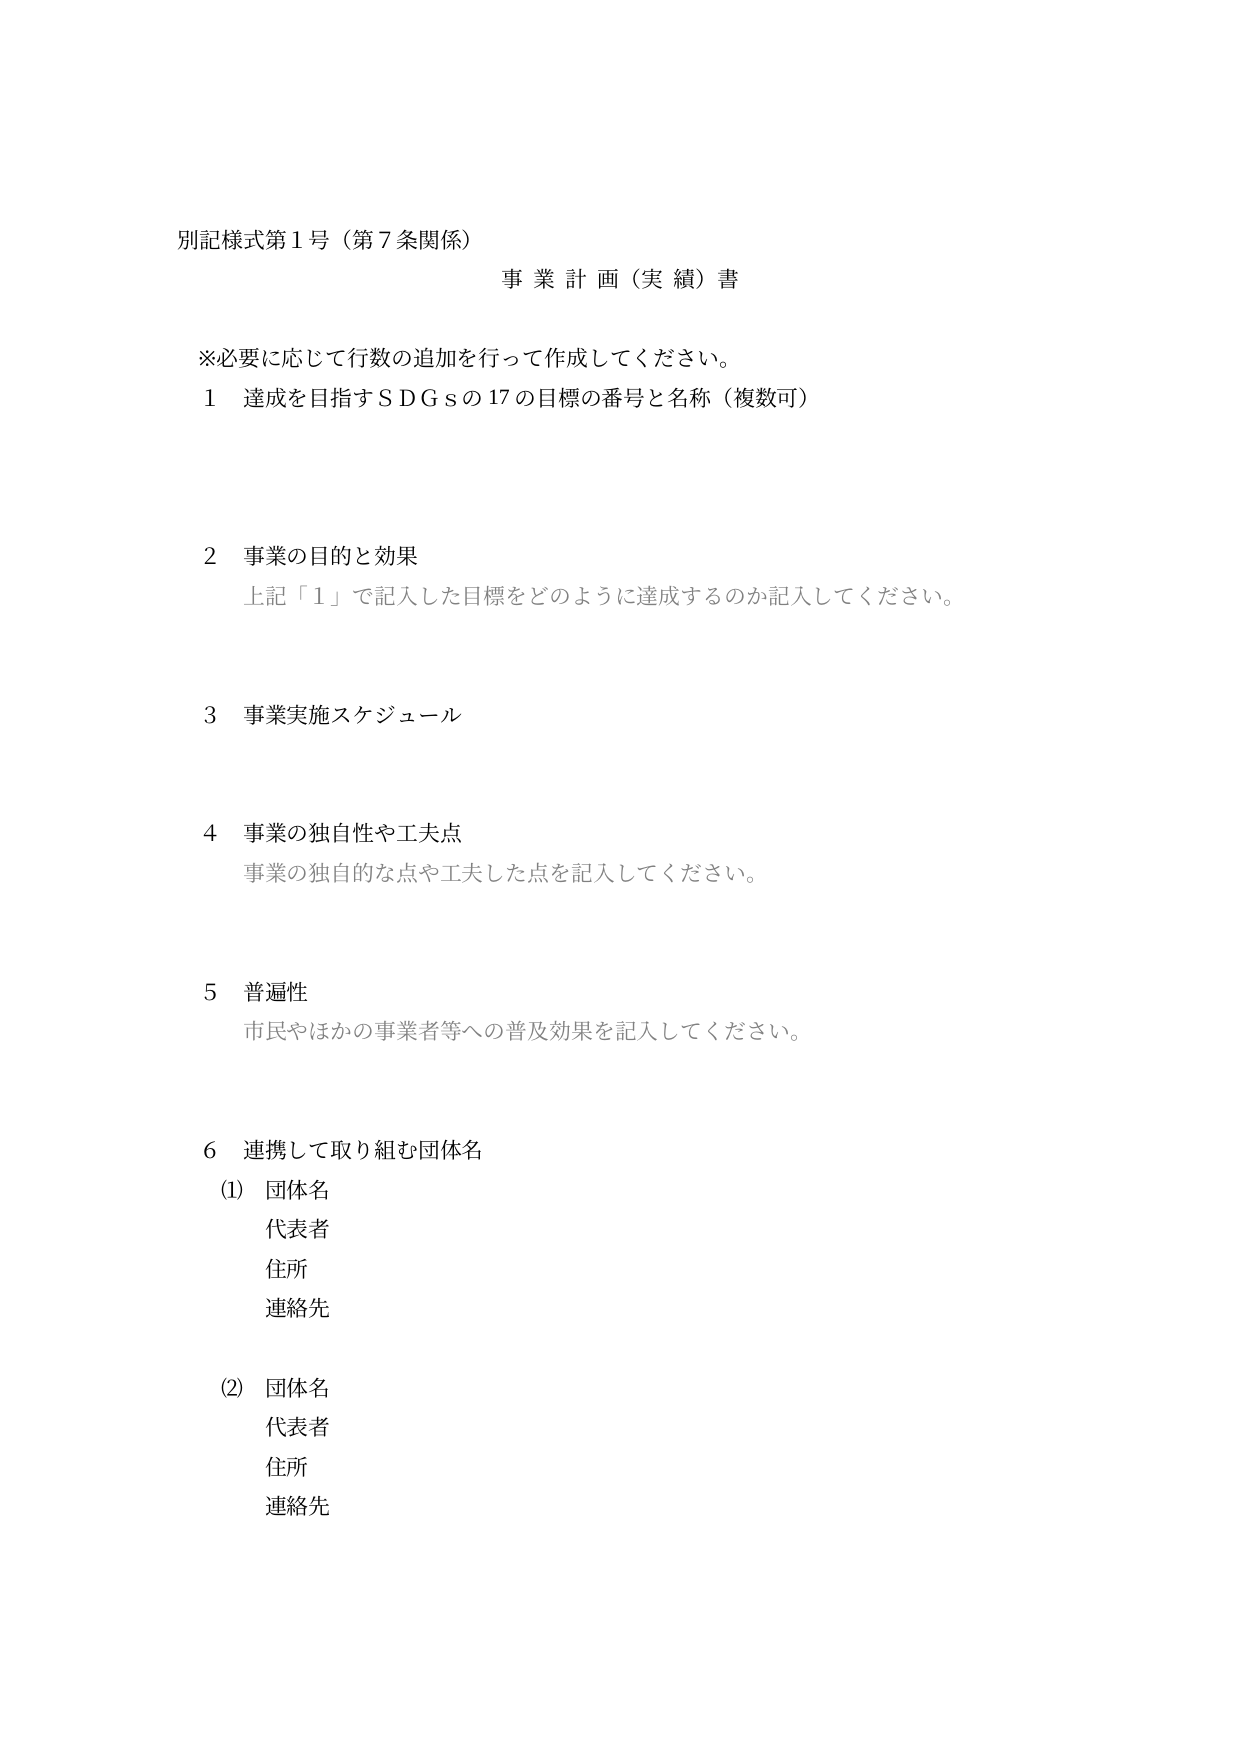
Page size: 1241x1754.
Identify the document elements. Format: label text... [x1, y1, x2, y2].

text 住所 [177, 1248, 1063, 1288]
text 連絡先 [177, 1486, 1063, 1525]
text ⑴ 団体名 [177, 1169, 1063, 1208]
text ２ 事業の目的と効果 [177, 536, 1063, 575]
text 代表者 [177, 1208, 1063, 1248]
text ⑵ 団体名 [177, 1367, 1063, 1406]
text 代表者 [177, 1406, 1063, 1446]
text ４ 事業の独自性や工夫点 [177, 813, 1063, 852]
text 住所 [177, 1446, 1063, 1486]
text 事業の独自的な点や工夫した点を記入してください。 [177, 852, 1063, 892]
text ６ 連携して取り組む団体名 [177, 1129, 1063, 1169]
text ５ 普遍性 [177, 971, 1063, 1011]
text 上記「１」で記入した目標をどのように達成するのか記入してください。 [177, 575, 1063, 615]
text 連絡先 [177, 1288, 1063, 1327]
text 別記様式第１号（第７条関係） [177, 219, 1063, 258]
text 市民やほかの事業者等への普及効果を記入してください。 [177, 1011, 1063, 1050]
text 事業計画（実績）書 [177, 258, 1063, 298]
text １ 達成を目指すＳＤＧｓの17の目標の番号と名称（複数可） [199, 377, 1063, 417]
text ※必要に応じて行数の追加を行って作成してください。 [198, 338, 1063, 377]
text ３ 事業実施スケジュール [177, 694, 1063, 733]
